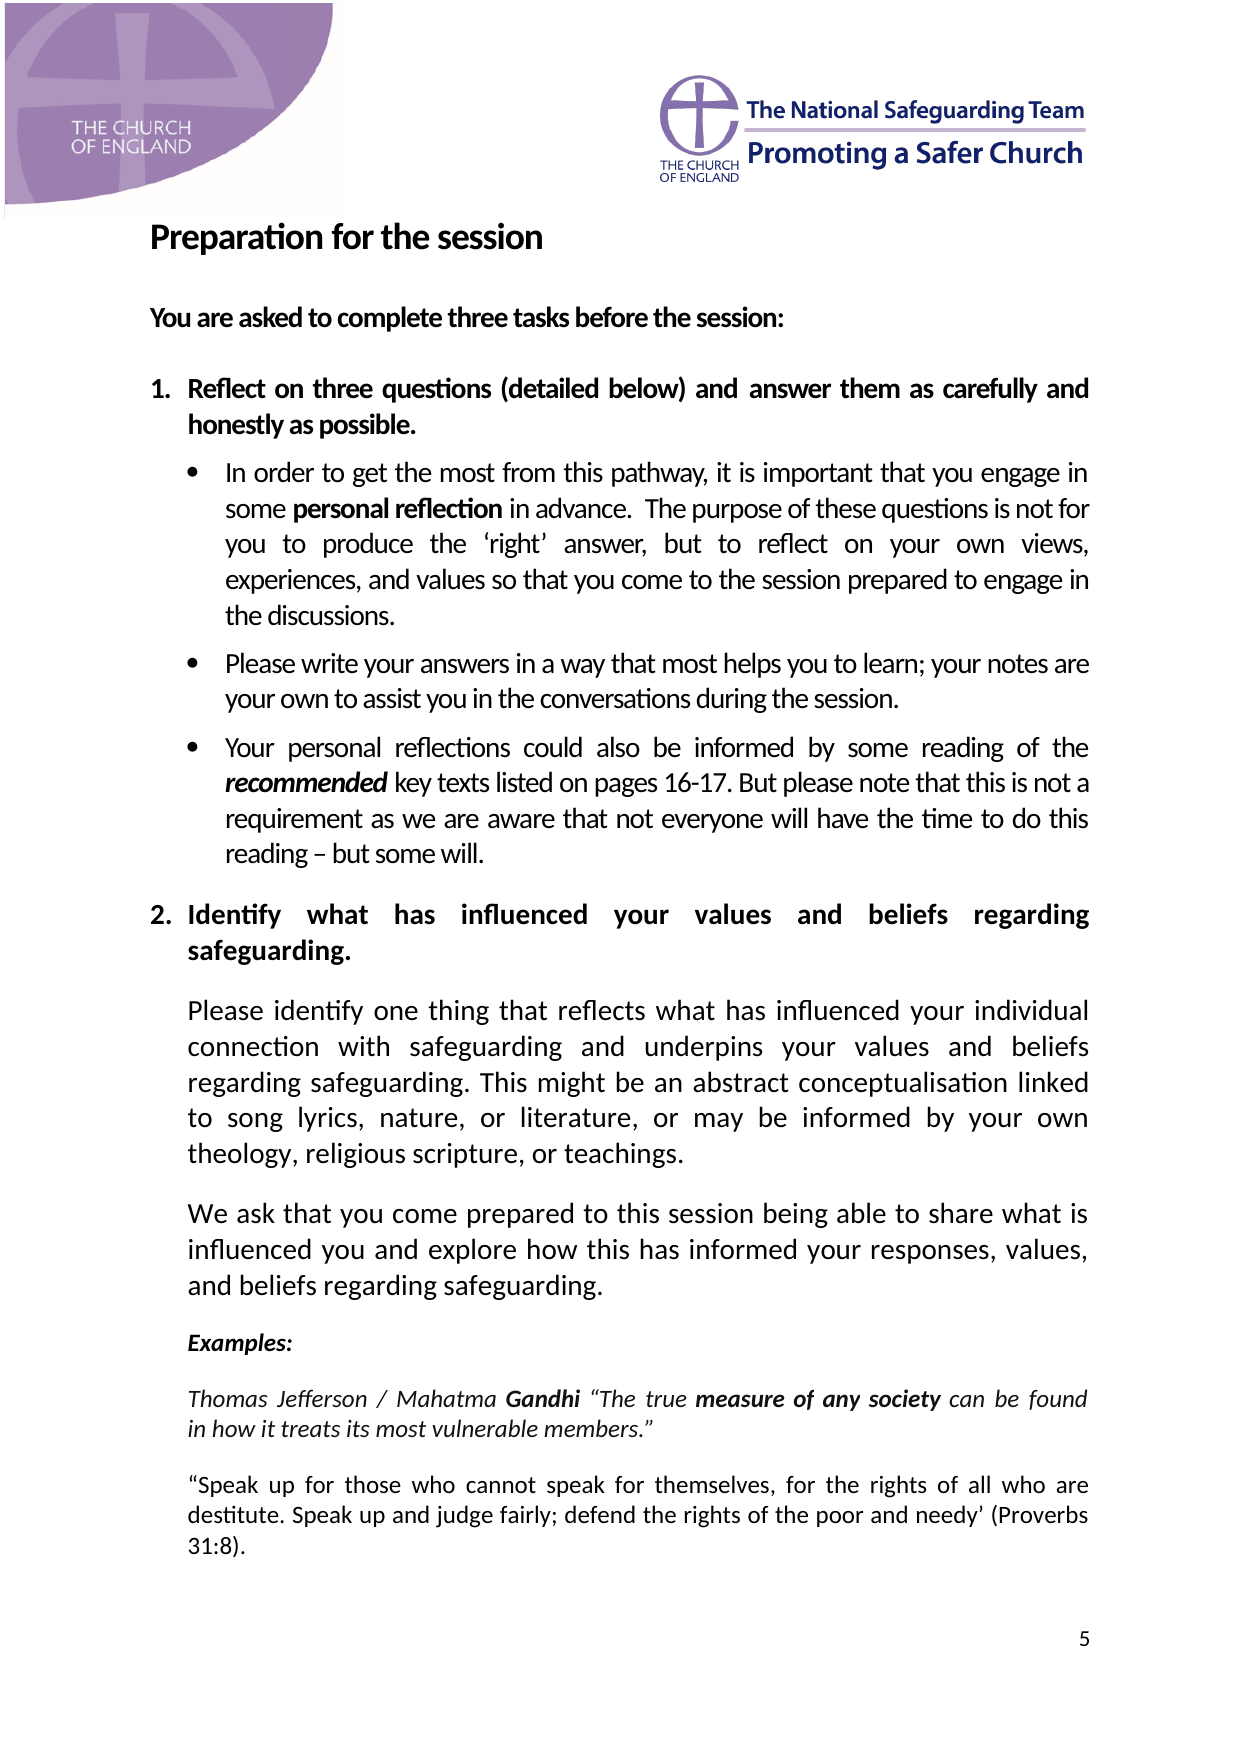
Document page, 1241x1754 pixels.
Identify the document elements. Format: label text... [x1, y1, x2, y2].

title In order to get the most from this pathway, it is important that you engage in some personal reflection in advance. The purpose of these questions is not for you to produce the ‘right’ answer, but to reflect on your own views, experiences, and values so that you come to the session prepared to engage in the discussions. [187, 454, 1090, 632]
title Please write your answers in a way that most helps you to learn; your notes are your own to assist you in the conversations during the session. [187, 645, 1090, 716]
text We ask that you come prepared to this session being able to share what is influenced you and explore how this has informed your responses, values, and beliefs regarding safeguarding. [187, 1196, 1090, 1302]
picture [651, 73, 1091, 185]
text Examples: [187, 1327, 1090, 1358]
list Identify what has influenced your values and beliefs regarding safeguarding. [150, 896, 1090, 967]
title Preparation for the session [150, 213, 1090, 259]
text Please identify one thing that reflects what has influenced your individual connection with safeguarding and underpins your values and beliefs regarding safeguarding. This might be an abstract conceptualisation linked to song lyrics, nature, or literature, or may be informed by your own theology, religious scripture, or teachings. [187, 992, 1090, 1171]
text “Speak up for those who cannot speak for themselves, for the rights of all who are destitute. Speak up and judge fairly; defend the rights of the poor and needy’ (Proverbs 31:8). [187, 1469, 1090, 1561]
picture [4, 3, 345, 218]
text Thomas Jefferson / Mahatma Gandhi “The true measure of any society can be found in how it treats its most vulnerable members.” [187, 1383, 1090, 1444]
title Your personal reflections could also be informed by some reading of the recommended key texts listed on pages 16-17. But please note that this is not a requirement as we are aware that not everyone will have the time to do this reading – but some will. [187, 729, 1090, 871]
title You are asked to complete three tasks before the session: [150, 299, 1090, 335]
title Reflect on three questions (detailed below) and answer them as carefully and honestly as possible. [150, 371, 1090, 442]
